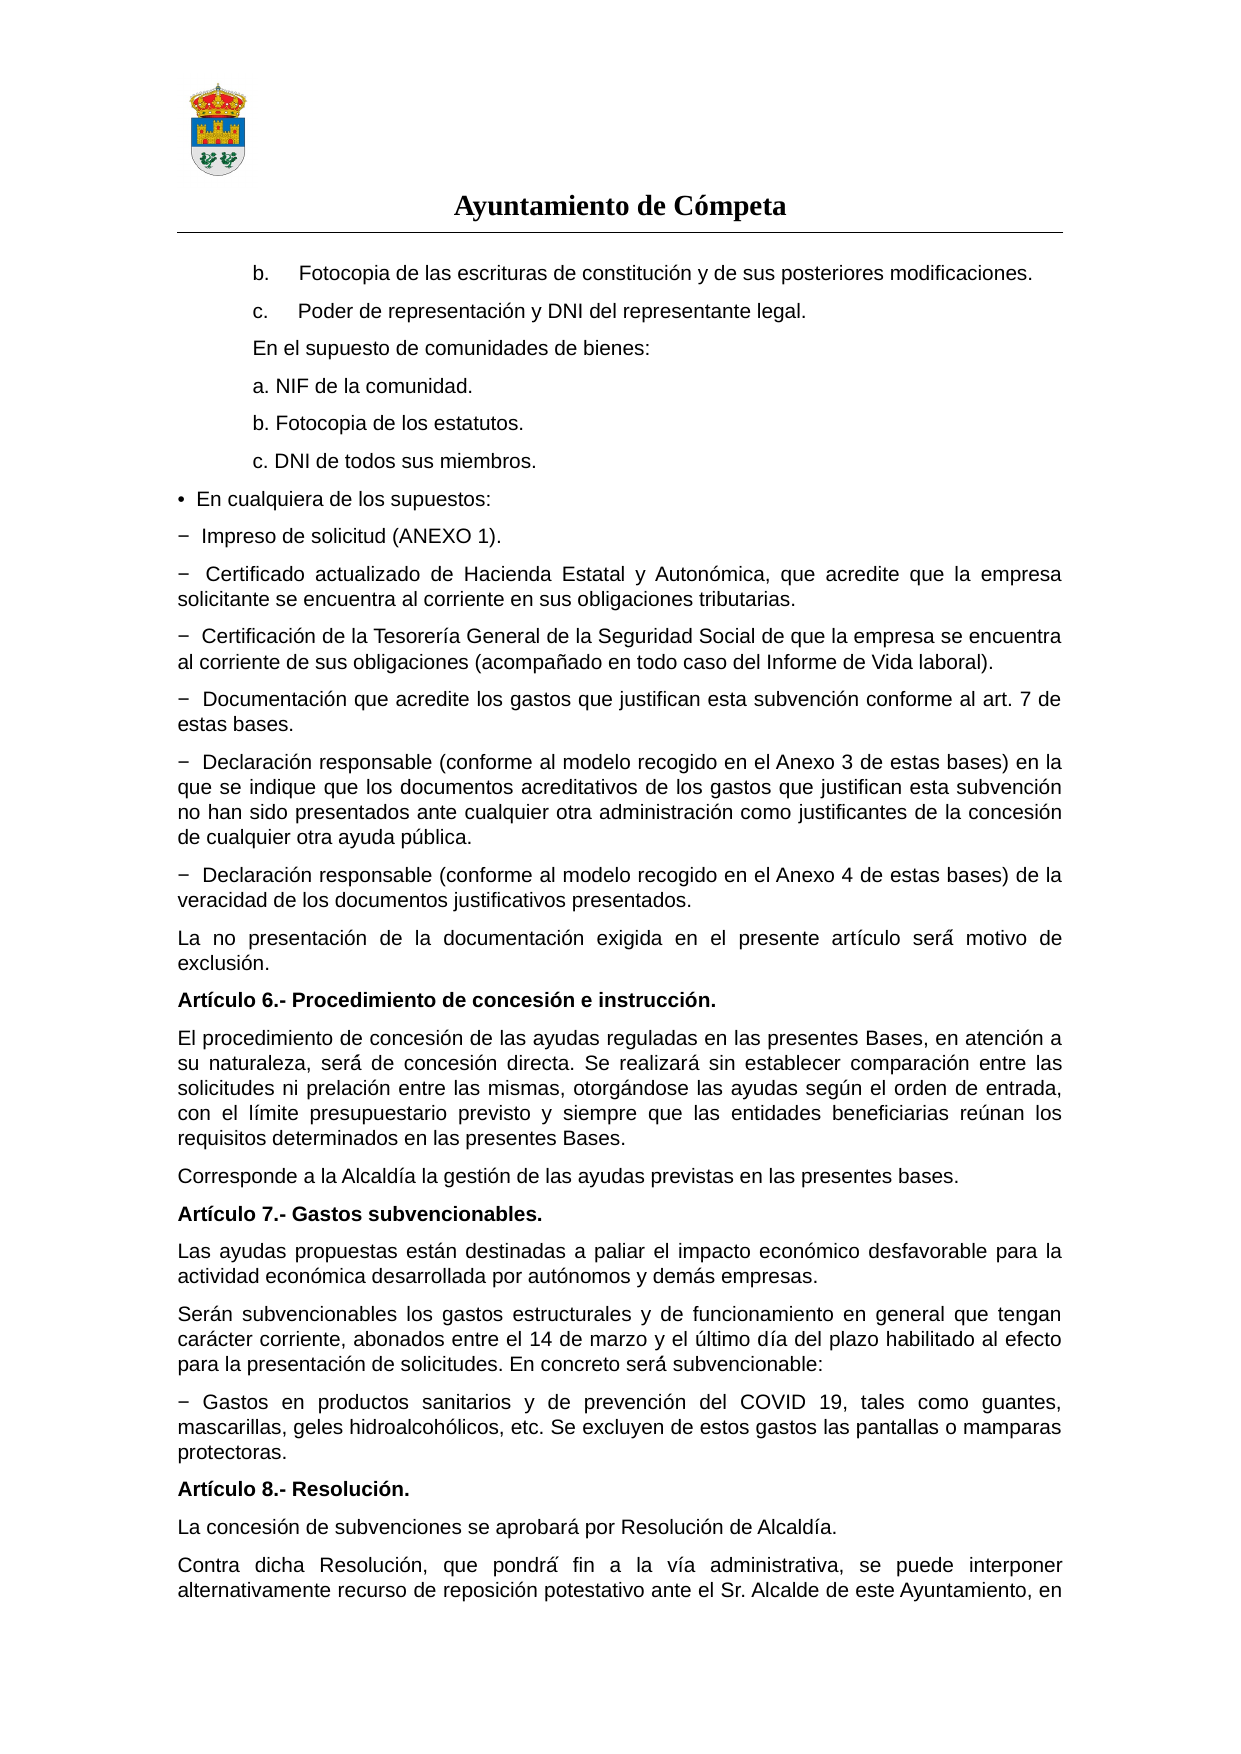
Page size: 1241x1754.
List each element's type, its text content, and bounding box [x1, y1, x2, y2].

text − Declaración responsable (conforme al modelo recogido en el Anexo 4 de estas bases) de la veracidad de los documentos justificativos presentados. [177, 863, 1063, 912]
text − Impreso de solicitud (ANEXO 1). [177, 524, 1063, 548]
text a. NIF de la comunidad. [252, 374, 1063, 398]
text Artículo 6.- Procedimiento de concesión e instrucción. [177, 988, 1063, 1012]
picture [177, 73, 259, 188]
text c. Poder de representación y DNI del representante legal. [252, 298, 1063, 322]
text La concesión de subvenciones se aprobará por Resolución de Alcaldía. [177, 1515, 1063, 1539]
text • En cualquiera de los supuestos: [177, 486, 1063, 510]
text b. Fotocopia de las escrituras de constitución y de sus posteriores modificaciones. [252, 261, 1063, 285]
text Las ayudas propuestas están destinadas a paliar el impacto económico desfavorable para la actividad económica desarrollada por autónomos y demás empresas. [177, 1239, 1063, 1288]
text Artículo 8.- Resolución. [177, 1477, 1063, 1501]
text − Certificación de la Tesorería General de la Seguridad Social de que la empresa se encuentra al corriente de sus obligaciones (acompañado en todo caso del Informe de Vida laboral). [177, 624, 1063, 673]
text c. DNI de todos sus miembros. [252, 449, 1063, 473]
text En el supuesto de comunidades de bienes: [252, 336, 1063, 360]
text El procedimiento de concesión de las ayudas reguladas en las presentes Bases, en atención a su naturaleza, será́ de concesión directa. Se realizará sin establecer comparación entre las solicitudes ni prelación entre las mismas, otorgándose las ayudas según el orden de entrada, con el límite presupuestario previsto y siempre que las entidades beneficiarias reúnan los requisitos determinados en las presentes Bases. [177, 1026, 1063, 1150]
text − Declaración responsable (conforme al modelo recogido en el Anexo 3 de estas bases) en la que se indique que los documentos acreditativos de los gastos que justifican esta subvención no han sido presentados ante cualquier otra administración como justificantes de la concesión de cualquier otra ayuda pública. [177, 750, 1063, 849]
text Corresponde a la Alcaldía la gestión de las ayudas previstas en las presentes bases. [177, 1164, 1063, 1188]
text − Gastos en productos sanitarios y de prevención del COVID 19, tales como guantes, mascarillas, geles hidroalcohólicos, etc. Se excluyen de estos gastos las pantallas o mamparas protectoras. [177, 1389, 1063, 1464]
text Serán subvencionables los gastos estructurales y de funcionamiento en general que tengan carácter corriente, abonados entre el 14 de marzo y el último día del plazo habilitado al efecto para la presentación de solicitudes. En concreto será́ subvencionable: [177, 1302, 1063, 1376]
text b. Fotocopia de los estatutos. [252, 411, 1063, 435]
text La no presentación de la documentación exigida en el presente artículo será́ motivo de exclusión. [177, 925, 1063, 974]
text − Certificado actualizado de Hacienda Estatal y Autonómica, que acredite que la empresa solicitante se encuentra al corriente en sus obligaciones tributarias. [177, 562, 1063, 611]
text Artículo 7.- Gastos subvencionables. [177, 1201, 1063, 1225]
text − Documentación que acredite los gastos que justifican esta subvención conforme al art. 7 de estas bases. [177, 687, 1063, 736]
